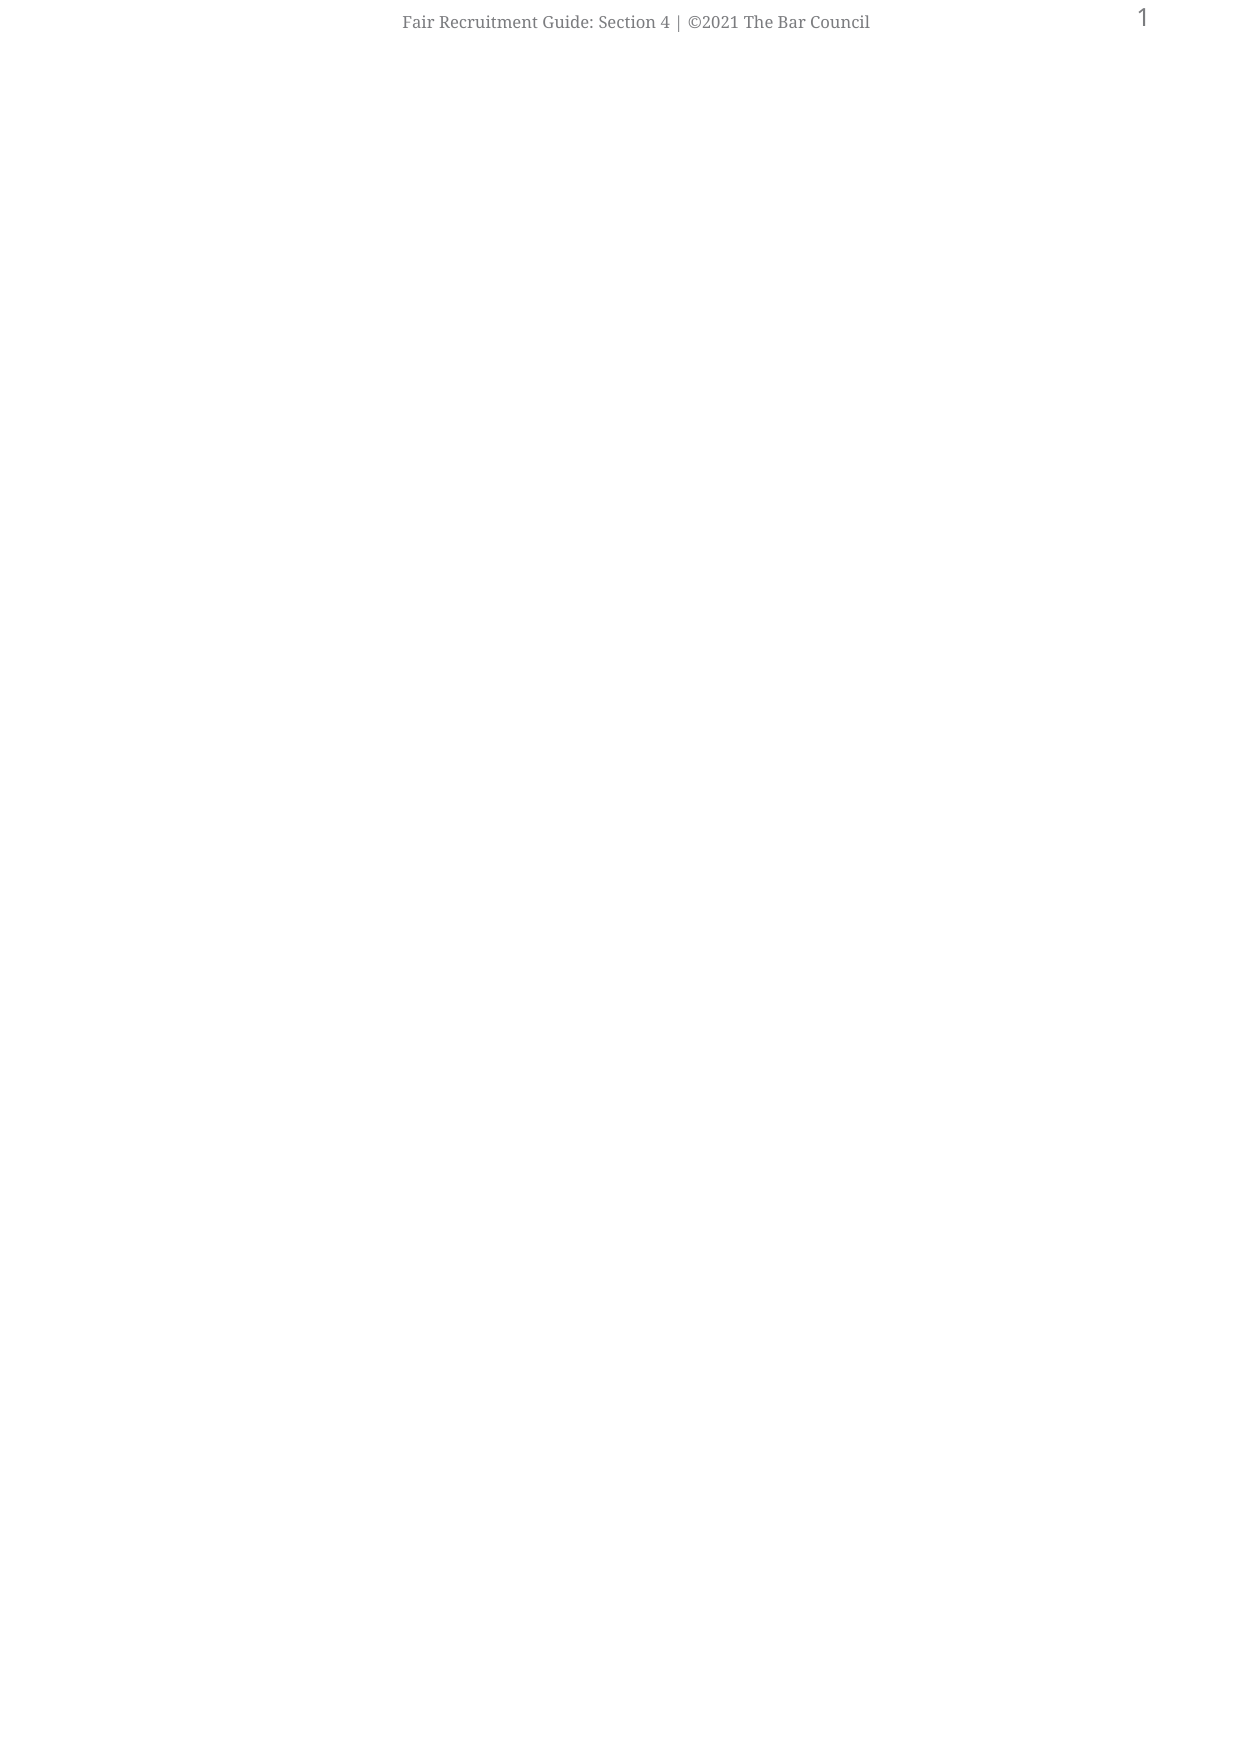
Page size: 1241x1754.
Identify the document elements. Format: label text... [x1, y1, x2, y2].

text Fair Recruitment Guide: Section 4 | ©2021 The Bar Council 1 [402, 0, 1240, 35]
